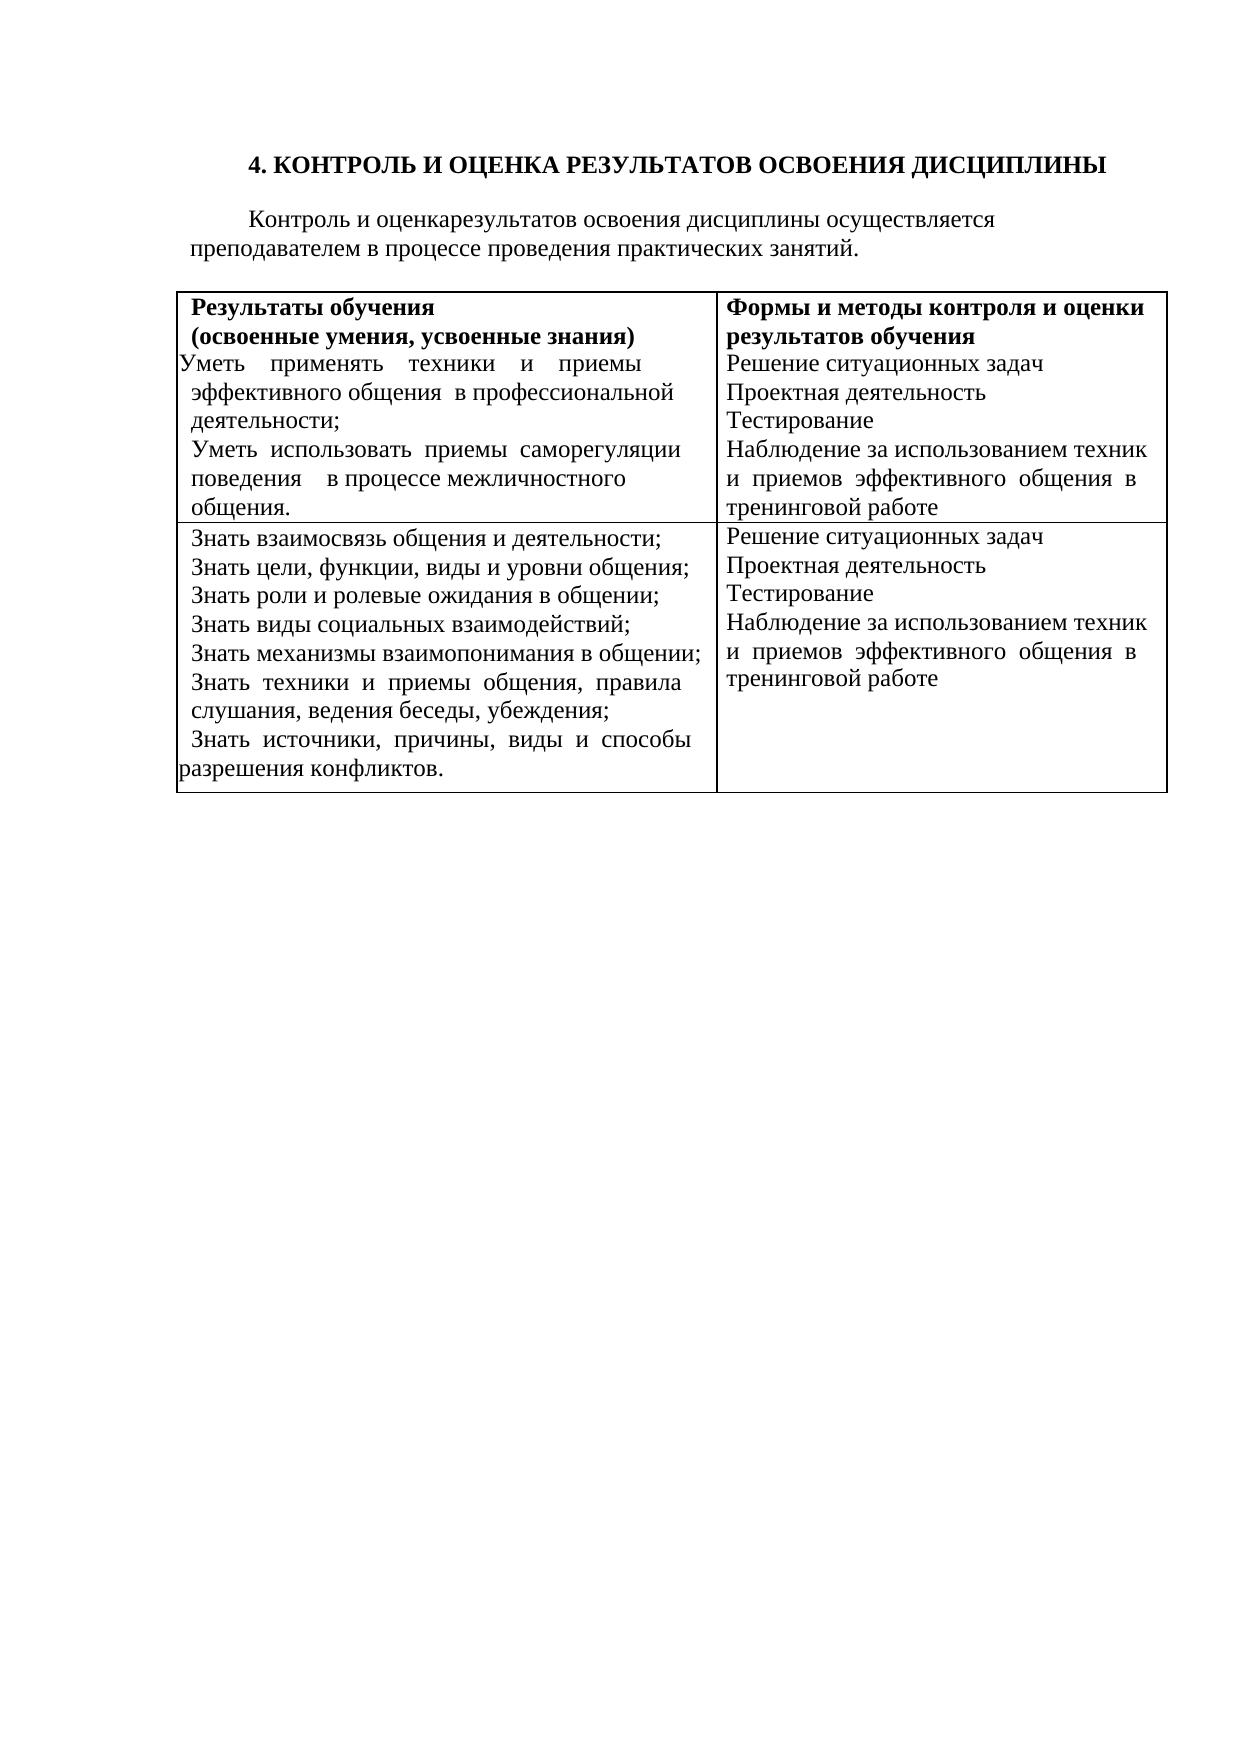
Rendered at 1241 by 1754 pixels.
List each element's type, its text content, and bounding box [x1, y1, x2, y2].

text Контроль и оценкарезультатов освоения дисциплины осуществляется [248, 208, 1149, 233]
table_header Результаты обучения (освоенные умения, усвоенные знания) [178, 293, 716, 350]
table_cell Уметь применять техники и приемы эффективного общения в профессиональной деятельности; Уметь использовать приемы саморегуляции поведения в процессе межличностного общения. [178, 350, 716, 522]
table_cell Решение ситуационных задач Проектная деятельность Тестирование Наблюдение за использованием техник и приемов эффективного общения в тренинговой работе [718, 523, 1166, 792]
table_cell Знать взаимосвязь общения и деятельности; Знать цели, функции, виды и уровни общения; Знать роли и ролевые ожидания в общении; Знать виды социальных взаимодействий; Знать механизмы взаимопонимания в общении; Знать техники и приемы общения, правила слушания, ведения беседы, убеждения; Знать источники, причины, виды и способы разрешения конфликтов. [178, 523, 716, 792]
text преподавателем в процессе проведения практических занятий. [190, 233, 1152, 262]
text 4. КОНТРОЛЬ И ОЦЕНКА РЕЗУЛЬТАТОВ ОСВОЕНИЯ ДИСЦИПЛИНЫ [248, 154, 1149, 179]
table_header Формы и методы контроля и оценки результатов обучения [718, 293, 1166, 350]
table_cell Решение ситуационных задач Проектная деятельность Тестирование Наблюдение за использованием техник и приемов эффективного общения в тренинговой работе [718, 350, 1166, 522]
